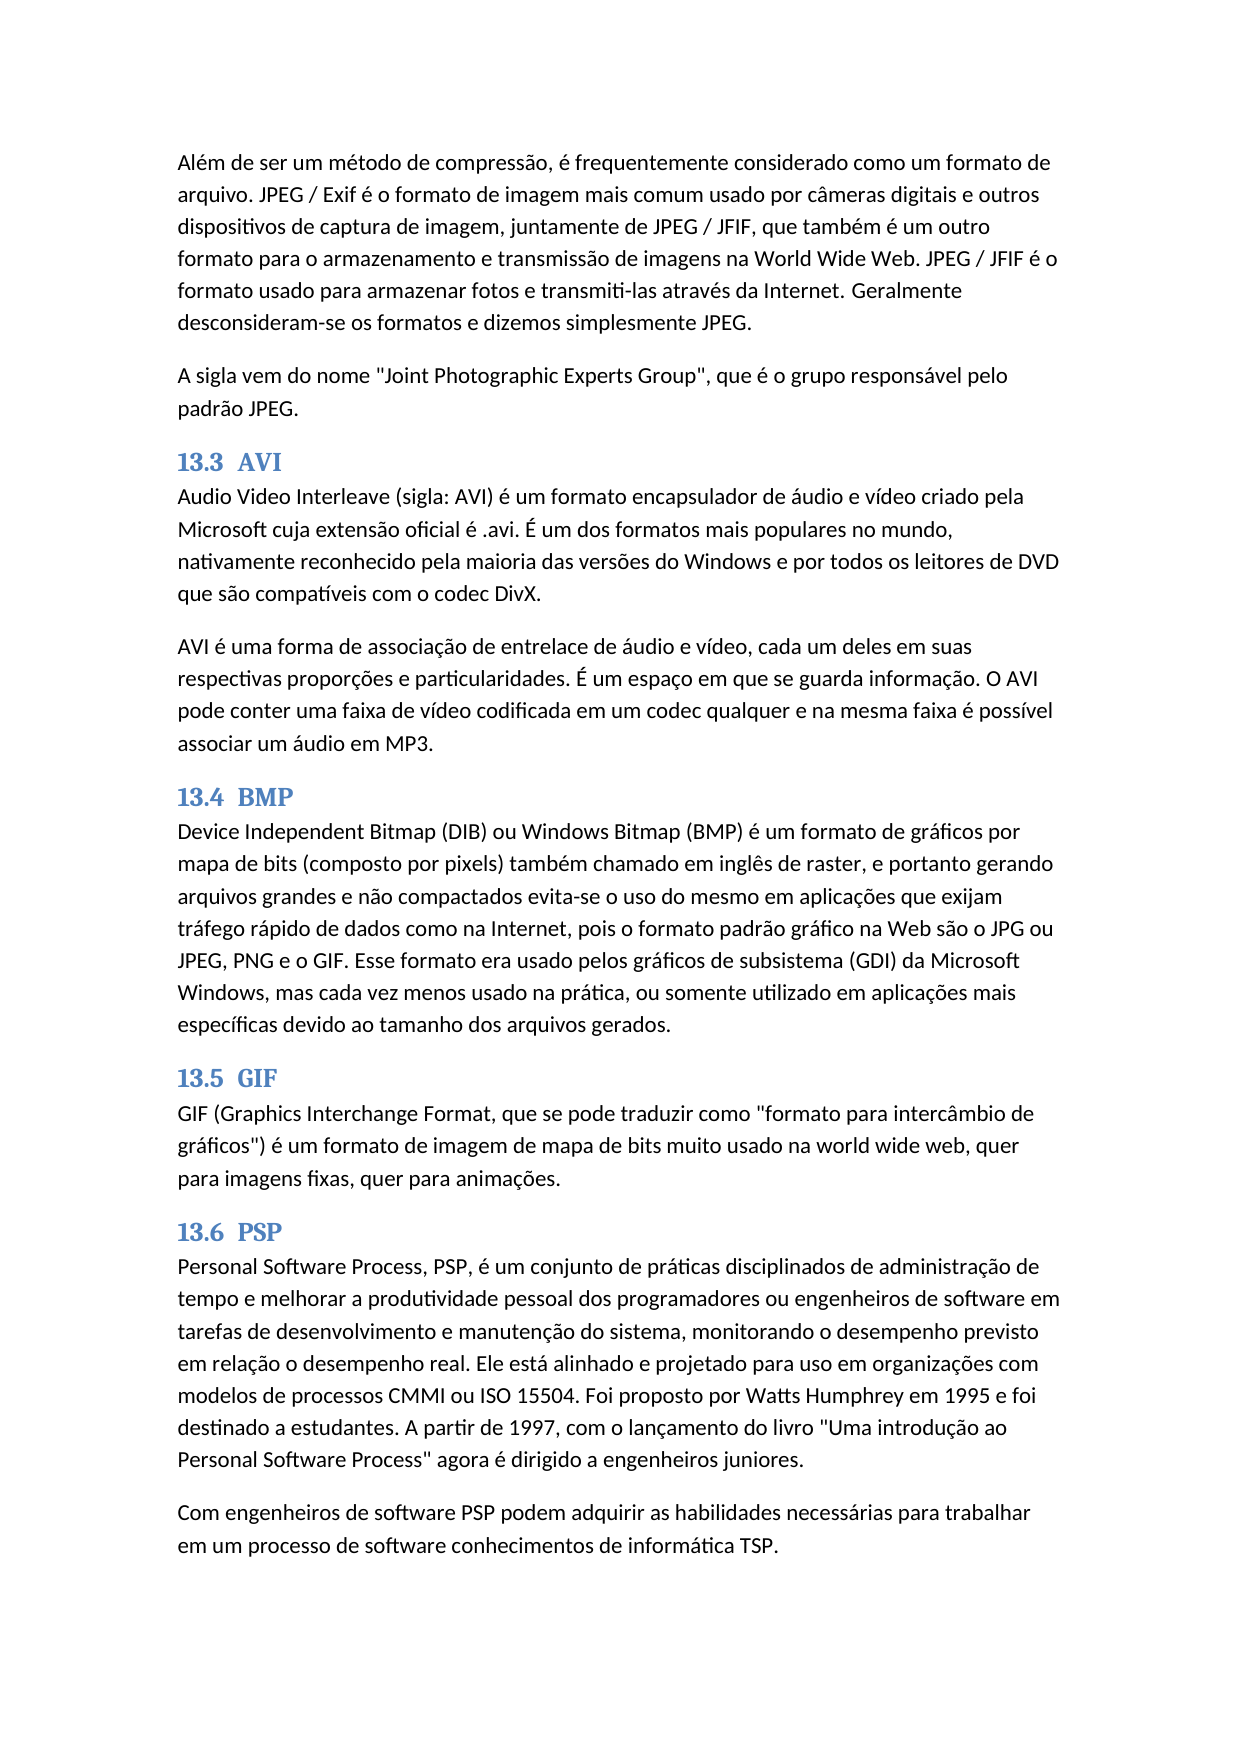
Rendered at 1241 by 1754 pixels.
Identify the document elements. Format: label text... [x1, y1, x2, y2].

subtitle AVI [177, 447, 1063, 478]
text Além de ser um método de compressão, é frequentemente considerado como um formato de arquivo. JPEG / Exif é o formato de imagem mais comum usado por câmeras digitais e outros dispositivos de captura de imagem, juntamente de JPEG / JFIF, que também é um outro formato para o armazenamento e transmissão de imagens na World Wide Web. JPEG / JFIF é o formato usado para armazenar fotos e transmiti-las através da Internet. Geralmente desconsideram-se os formatos e dizemos simplesmente JPEG. [177, 148, 1063, 337]
text Com engenheiros de software PSP podem adquirir as habilidades necessárias para trabalhar em um processo de software conhecimentos de informática TSP. [177, 1498, 1063, 1559]
subtitle GIF [177, 1063, 1063, 1095]
text Personal Software Process, PSP, é um conjunto de práticas disciplinados de administração de tempo e melhorar a produtividade pessoal dos programadores ou engenheiros de software em tarefas de desenvolvimento e manutenção do sistema, monitorando o desempenho previsto em relação o desempenho real. Ele está alinhado e projetado para uso em organizações com modelos de processos CMMI ou ISO 15504. Foi proposto por Watts Humphrey em 1995 e foi destinado a estudantes. A partir de 1997, com o lançamento do livro "Uma introdução ao Personal Software Process" agora é dirigido a engenheiros juniores. [177, 1252, 1063, 1473]
subtitle BMP [177, 782, 1063, 813]
text Audio Video Interleave (sigla: AVI) é um formato encapsulador de áudio e vídeo criado pela Microsoft cuja extensão oficial é .avi. É um dos formatos mais populares no mundo, nativamente reconhecido pela maioria das versões do Windows e por todos os leitores de DVD que são compatíveis com o codec DivX. [177, 482, 1063, 607]
text A sigla vem do nome "Joint Photographic Experts Group", que é o grupo responsável pelo padrão JPEG. [177, 362, 1063, 422]
text Device Independent Bitmap (DIB) ou Windows Bitmap (BMP) é um formato de gráficos por mapa de bits (composto por pixels) também chamado em inglês de raster, e portanto gerando arquivos grandes e não compactados evita-se o uso do mesmo em aplicações que exijam tráfego rápido de dados como na Internet, pois o formato padrão gráfico na Web são o JPG ou JPEG, PNG e o GIF. Esse formato era usado pelos gráficos de subsistema (GDI) da Microsoft Windows, mas cada vez menos usado na prática, ou somente utilizado em aplicações mais específicas devido ao tamanho dos arquivos gerados. [177, 817, 1063, 1038]
text AVI é uma forma de associação de entrelace de áudio e vídeo, cada um deles em suas respectivas proporções e particularidades. É um espaço em que se guarda informação. O AVI pode conter uma faixa de vídeo codificada em um codec qualquer e na mesma faixa é possível associar um áudio em MP3. [177, 632, 1063, 757]
subtitle PSP [177, 1217, 1063, 1248]
text GIF (Graphics Interchange Format, que se pode traduzir como "formato para intercâmbio de gráficos") é um formato de imagem de mapa de bits muito usado na world wide web, quer para imagens fixas, quer para animações. [177, 1099, 1063, 1192]
